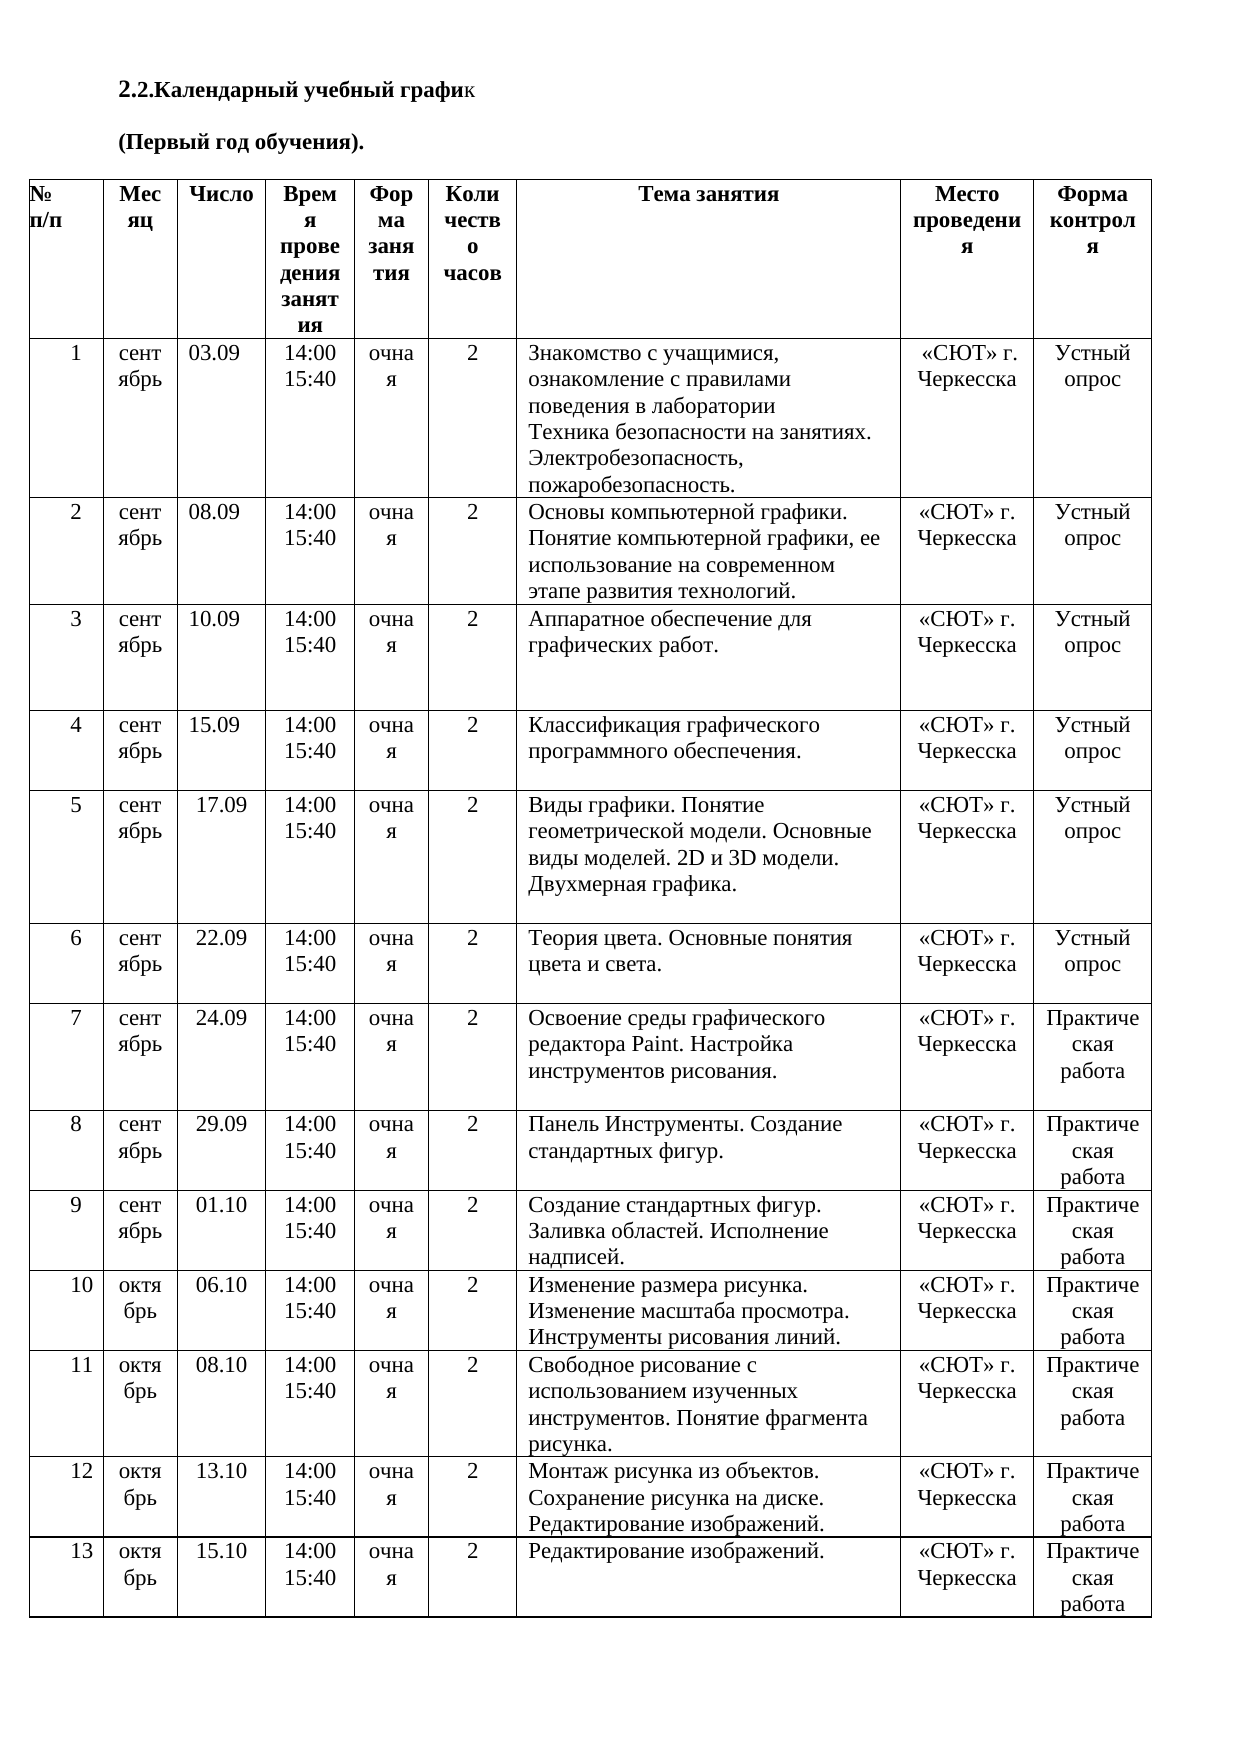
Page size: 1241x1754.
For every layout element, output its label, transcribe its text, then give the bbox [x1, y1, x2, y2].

table_cell Устный опрос [1034, 711, 1151, 790]
text 2.2.Календарный учебный график [118, 74, 1151, 103]
table_cell 14:00 15:40 [266, 711, 354, 790]
table_cell «СЮТ» г. Черкесска [901, 605, 1033, 710]
table_cell 14:00 15:40 [266, 1538, 354, 1616]
table_cell «СЮТ» г. Черкесска [901, 924, 1033, 1003]
table_cell 14:00 15:40 [266, 1191, 354, 1270]
table_cell 01.10 [178, 1191, 265, 1270]
table_cell Устный опрос [1034, 339, 1151, 497]
table_cell сентябрь [104, 1191, 177, 1270]
table_header Время проведения занятия [266, 180, 354, 338]
table_cell «СЮТ» г. Черкесска [901, 711, 1033, 790]
table_cell 14:00 15:40 [266, 1457, 354, 1536]
table_cell [30, 1351, 103, 1456]
table_cell Монтаж рисунка из объектов. Сохранение рисунка на диске. Редактирование изображений. [517, 1457, 900, 1536]
table_cell 22.09 [178, 924, 265, 1003]
table_cell 29.09 [178, 1111, 265, 1189]
table_cell 13.10 [178, 1457, 265, 1536]
table_header Форма занятия [355, 180, 428, 338]
table_cell 06.10 [178, 1271, 265, 1350]
table_cell [30, 791, 103, 923]
table_cell [30, 924, 103, 1003]
table_cell очная [355, 1191, 428, 1270]
table_cell очная [355, 1351, 428, 1456]
table_cell октябрь [104, 1271, 177, 1350]
table_header № п/п [30, 180, 103, 338]
table_cell очная [355, 1538, 428, 1616]
table_cell Изменение размера рисунка. Изменение масштаба просмотра. Инструменты рисования линий. [517, 1271, 900, 1350]
table_cell октябрь [104, 1538, 177, 1616]
table_cell «СЮТ» г. Черкесска [901, 1351, 1033, 1456]
table_cell Устный опрос [1034, 924, 1151, 1003]
table_header Место проведения [901, 180, 1033, 338]
table_cell Практическая работа [1034, 1271, 1151, 1350]
table_cell сентябрь [104, 1111, 177, 1189]
table_cell 14:00 15:40 [266, 339, 354, 497]
text (Первый год обучения). [118, 128, 1151, 154]
table_cell Свободное рисование с использованием изученных инструментов. Понятие фрагмента рисунка. [517, 1351, 900, 1456]
table_cell 2 [429, 1351, 516, 1456]
table_cell 14:00 15:40 [266, 1351, 354, 1456]
table_cell сентябрь [104, 605, 177, 710]
table_cell сентябрь [104, 924, 177, 1003]
table_cell [30, 1191, 103, 1270]
table_cell очная [355, 498, 428, 603]
table_cell октябрь [104, 1351, 177, 1456]
table_cell Создание стандартных фигур. Заливка областей. Исполнение надписей. [517, 1191, 900, 1270]
table_header Форма контроля [1034, 180, 1151, 338]
table_cell 14:00 15:40 [266, 498, 354, 603]
table_header Количество часов [429, 180, 516, 338]
table_cell Освоение среды графического редактора Paint. Настройка инструментов рисования. [517, 1004, 900, 1109]
table_cell очная [355, 1271, 428, 1350]
table_header Месяц [104, 180, 177, 338]
table_cell 17.09 [178, 791, 265, 923]
table_cell Классификация графического программного обеспечения. [517, 711, 900, 790]
table_cell сентябрь [104, 498, 177, 603]
table_cell 24.09 [178, 1004, 265, 1109]
table_cell Виды графики. Понятие геометрической модели. Основные виды моделей. 2D и 3D модели. Двухмерная графика. [517, 791, 900, 923]
table_cell очная [355, 339, 428, 497]
table_cell 2 [429, 1457, 516, 1536]
table_cell Практическая работа [1034, 1538, 1151, 1616]
table_cell 14:00 15:40 [266, 1111, 354, 1189]
table_cell Основы компьютерной графики. Понятие компьютерной графики, ее использование на современном этапе развития технологий. [517, 498, 900, 603]
table_cell Редактирование изображений. [517, 1538, 900, 1616]
table_cell Панель Инструменты. Создание стандартных фигур. [517, 1111, 900, 1189]
table_cell [30, 711, 103, 790]
table_cell очная [355, 711, 428, 790]
table_cell 2 [429, 1111, 516, 1189]
table_cell 03.09 [178, 339, 265, 497]
table_cell очная [355, 1004, 428, 1109]
table_cell Практическая работа [1034, 1111, 1151, 1189]
table_cell очная [355, 1111, 428, 1189]
table_cell 2 [429, 1004, 516, 1109]
table_cell [30, 1004, 103, 1109]
table_cell 14:00 15:40 [266, 1004, 354, 1109]
table_cell «СЮТ» г. Черкесска [901, 1004, 1033, 1109]
table_cell [30, 1538, 103, 1616]
table_cell [30, 605, 103, 710]
table_cell сентябрь [104, 339, 177, 497]
table_header Число [178, 180, 265, 338]
table_cell Практическая работа [1034, 1004, 1151, 1109]
table_cell «СЮТ» г. Черкесска [901, 498, 1033, 603]
table_cell 08.10 [178, 1351, 265, 1456]
table_cell Практическая работа [1034, 1191, 1151, 1270]
table_cell 2 [429, 924, 516, 1003]
table_cell Устный опрос [1034, 498, 1151, 603]
table_cell очная [355, 791, 428, 923]
table_cell Практическая работа [1034, 1457, 1151, 1536]
table_cell «СЮТ» г. Черкесска [901, 1457, 1033, 1536]
table_cell «СЮТ» г. Черкесска [901, 791, 1033, 923]
table_cell 14:00 15:40 [266, 791, 354, 923]
table_cell 2 [429, 1191, 516, 1270]
table_cell «СЮТ» г. Черкесска [901, 1191, 1033, 1270]
table_cell сентябрь [104, 711, 177, 790]
table_cell 2 [429, 1538, 516, 1616]
table_cell 14:00 15:40 [266, 605, 354, 710]
table_cell очная [355, 1457, 428, 1536]
table_cell 2 [429, 339, 516, 497]
table_cell сентябрь [104, 791, 177, 923]
table_cell очная [355, 605, 428, 710]
table_cell 15.10 [178, 1538, 265, 1616]
table_cell 15.09 [178, 711, 265, 790]
table_cell «СЮТ» г. Черкесска [901, 1271, 1033, 1350]
table_cell [30, 1271, 103, 1350]
table_cell «СЮТ» г. Черкесска [901, 339, 1033, 497]
table_cell Аппаратное обеспечение для графических работ. [517, 605, 900, 710]
table_cell [30, 1111, 103, 1189]
table_cell очная [355, 924, 428, 1003]
table_cell Знакомство с учащимися, ознакомление с правилами поведения в лаборатории Техника безопасности на занятиях. Электробезопасность, пожаробезопасность. [517, 339, 900, 497]
table_cell 08.09 [178, 498, 265, 603]
table_cell 2 [429, 791, 516, 923]
table_cell [30, 498, 103, 603]
table_cell [30, 339, 103, 497]
table_cell октябрь [104, 1457, 177, 1536]
table_cell сентябрь [104, 1004, 177, 1109]
table_cell «СЮТ» г. Черкесска [901, 1538, 1033, 1616]
table_cell 2 [429, 711, 516, 790]
table_cell 14:00 15:40 [266, 1271, 354, 1350]
table_cell Устный опрос [1034, 605, 1151, 710]
table_cell 2 [429, 1271, 516, 1350]
table_cell Практическая работа [1034, 1351, 1151, 1456]
table_cell «СЮТ» г. Черкесска [901, 1111, 1033, 1189]
table_cell 10.09 [178, 605, 265, 710]
table_cell Устный опрос [1034, 791, 1151, 923]
table_cell 2 [429, 605, 516, 710]
table_cell [30, 1457, 103, 1536]
table_cell 2 [429, 498, 516, 603]
table_header Тема занятия [517, 180, 900, 338]
table_cell 14:00 15:40 [266, 924, 354, 1003]
table_cell Теория цвета. Основные понятия цвета и света. [517, 924, 900, 1003]
